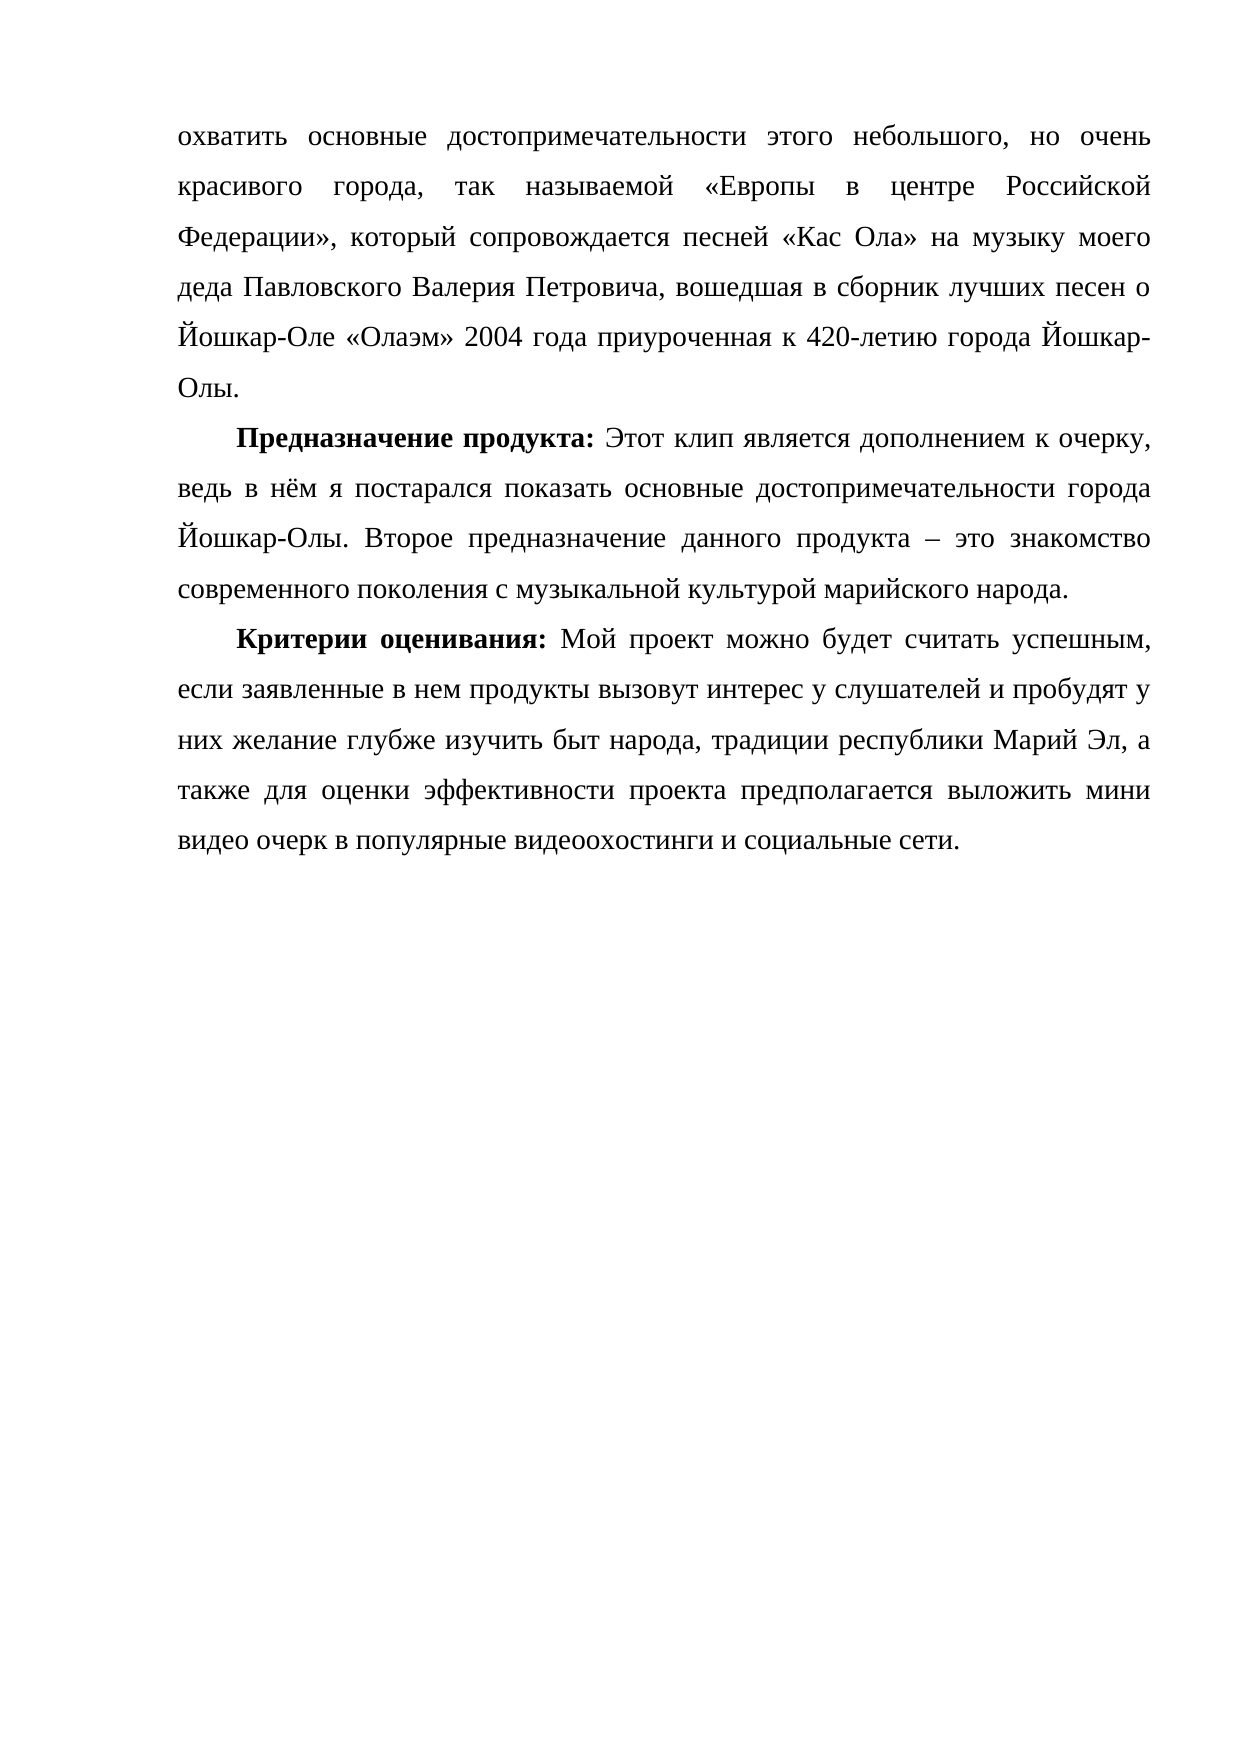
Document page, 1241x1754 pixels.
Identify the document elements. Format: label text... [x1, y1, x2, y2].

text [177, 118, 1152, 403]
text Критерии оценивания: Мой проект можно будет считать успешным, если заявленные в нем продукты вызовут интерес у слушателей и пробудят у них желание глубже изучить быт народа, традиции республики Марий Эл, а также для оценки эффективности проекта предполагается выложить мини видео очерк в популярные видеоохостинги и социальные сети. [177, 621, 1152, 856]
text Предназначение продукта: Этот клип является дополнением к очерку, ведь в нём я постарался показать основные достопримечательности города Йошкар-Олы. Второе предназначение данного продукта – это знакомство современного поколения с музыкальной культурой марийского народа. [177, 420, 1152, 604]
